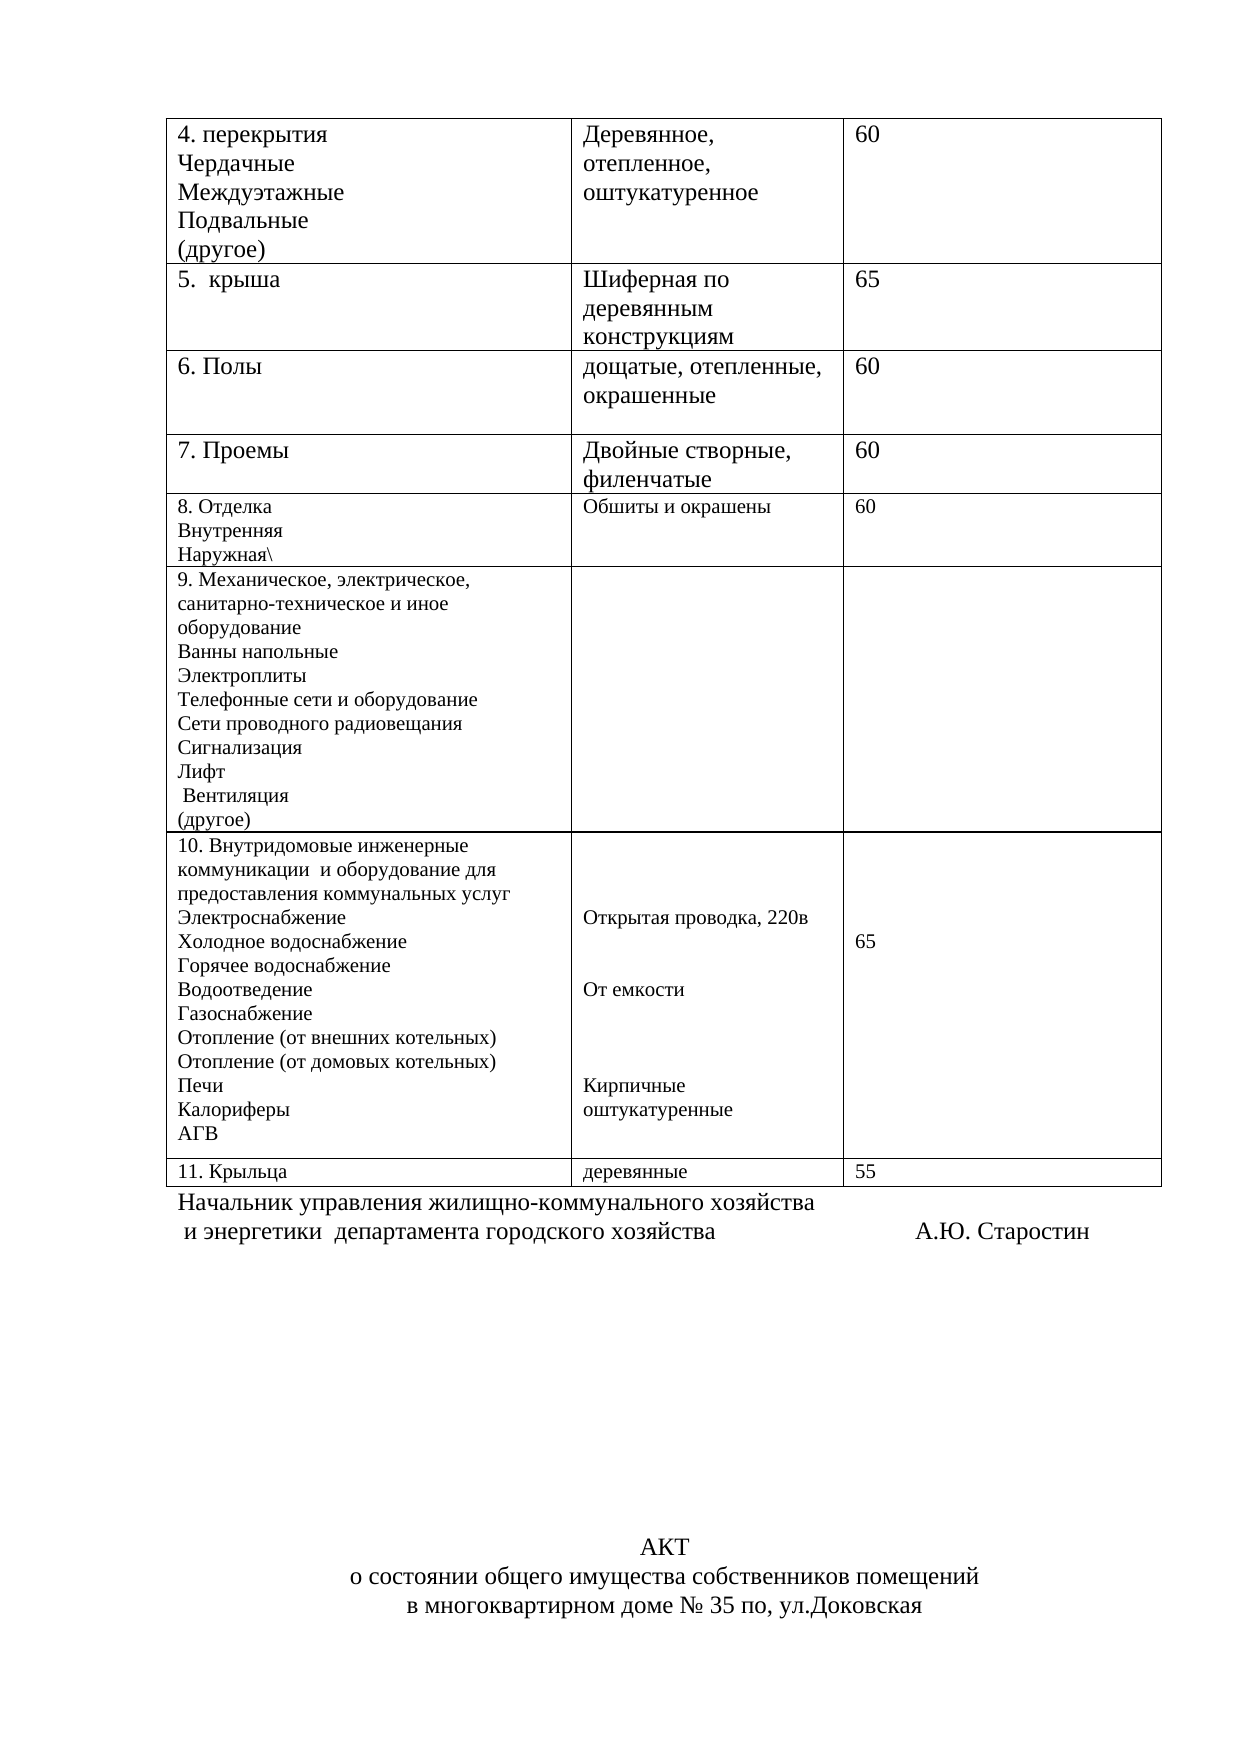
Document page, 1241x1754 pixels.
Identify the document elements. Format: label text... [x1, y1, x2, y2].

table_cell 9. Механическое, электрическое, санитарно-техническое и иное оборудование Ванны напольные Электроплиты Телефонные сети и оборудование Сети проводного радиовещания Сигнализация Лифт Вентиляция (другое) [167, 567, 571, 831]
text АКТ [177, 1532, 1152, 1561]
table_cell 65 [844, 833, 1161, 1158]
table_cell деревянные [572, 1159, 843, 1186]
table_cell [844, 567, 1161, 831]
table_cell 60 [844, 435, 1161, 492]
table_cell 8. Отделка Внутренняя Наружная\ [167, 494, 571, 566]
table_cell дощатые, отепленные, окрашенные [572, 351, 843, 434]
table_cell Обшиты и окрашены [572, 494, 843, 566]
table_cell Шиферная по деревянным конструкциям [572, 264, 843, 350]
table_cell Открытая проводка, 220в От емкости Кирпичные оштукатуренные [572, 833, 843, 1158]
table_cell 65 [844, 264, 1161, 350]
table_cell Двойные створные, филенчатые [572, 435, 843, 492]
table_cell 55 [844, 1159, 1161, 1186]
table_cell 10. Внутридомовые инженерные коммуникации и оборудование для предоставления коммунальных услуг Электроснабжение Холодное водоснабжение Горячее водоснабжение Водоотведение Газоснабжение Отопление (от внешних котельных) Отопление (от домовых котельных) Печи Калориферы АГВ [167, 833, 571, 1158]
text и энергетики департамента городского хозяйства А.Ю. Старостин [177, 1216, 1152, 1245]
table_cell Деревянное, отепленное, оштукатуренное [572, 119, 843, 263]
table_cell 5. крыша [167, 264, 571, 350]
table_cell 60 [844, 494, 1161, 566]
table_cell 4. перекрытия Чердачные Междуэтажные Подвальные (другое) [167, 119, 571, 263]
table_cell 60 [844, 119, 1161, 263]
table_cell 11. Крыльца [167, 1159, 571, 1186]
text Начальник управления жилищно-коммунального хозяйства [177, 1187, 1152, 1216]
table_cell 60 [844, 351, 1161, 434]
table_cell 7. Проемы [167, 435, 571, 492]
text в многоквартирном доме № 35 по, ул.Доковская [177, 1590, 1152, 1618]
table_cell [572, 567, 843, 831]
text о состоянии общего имущества собственников помещений [177, 1561, 1152, 1590]
table_cell 6. Полы [167, 351, 571, 434]
